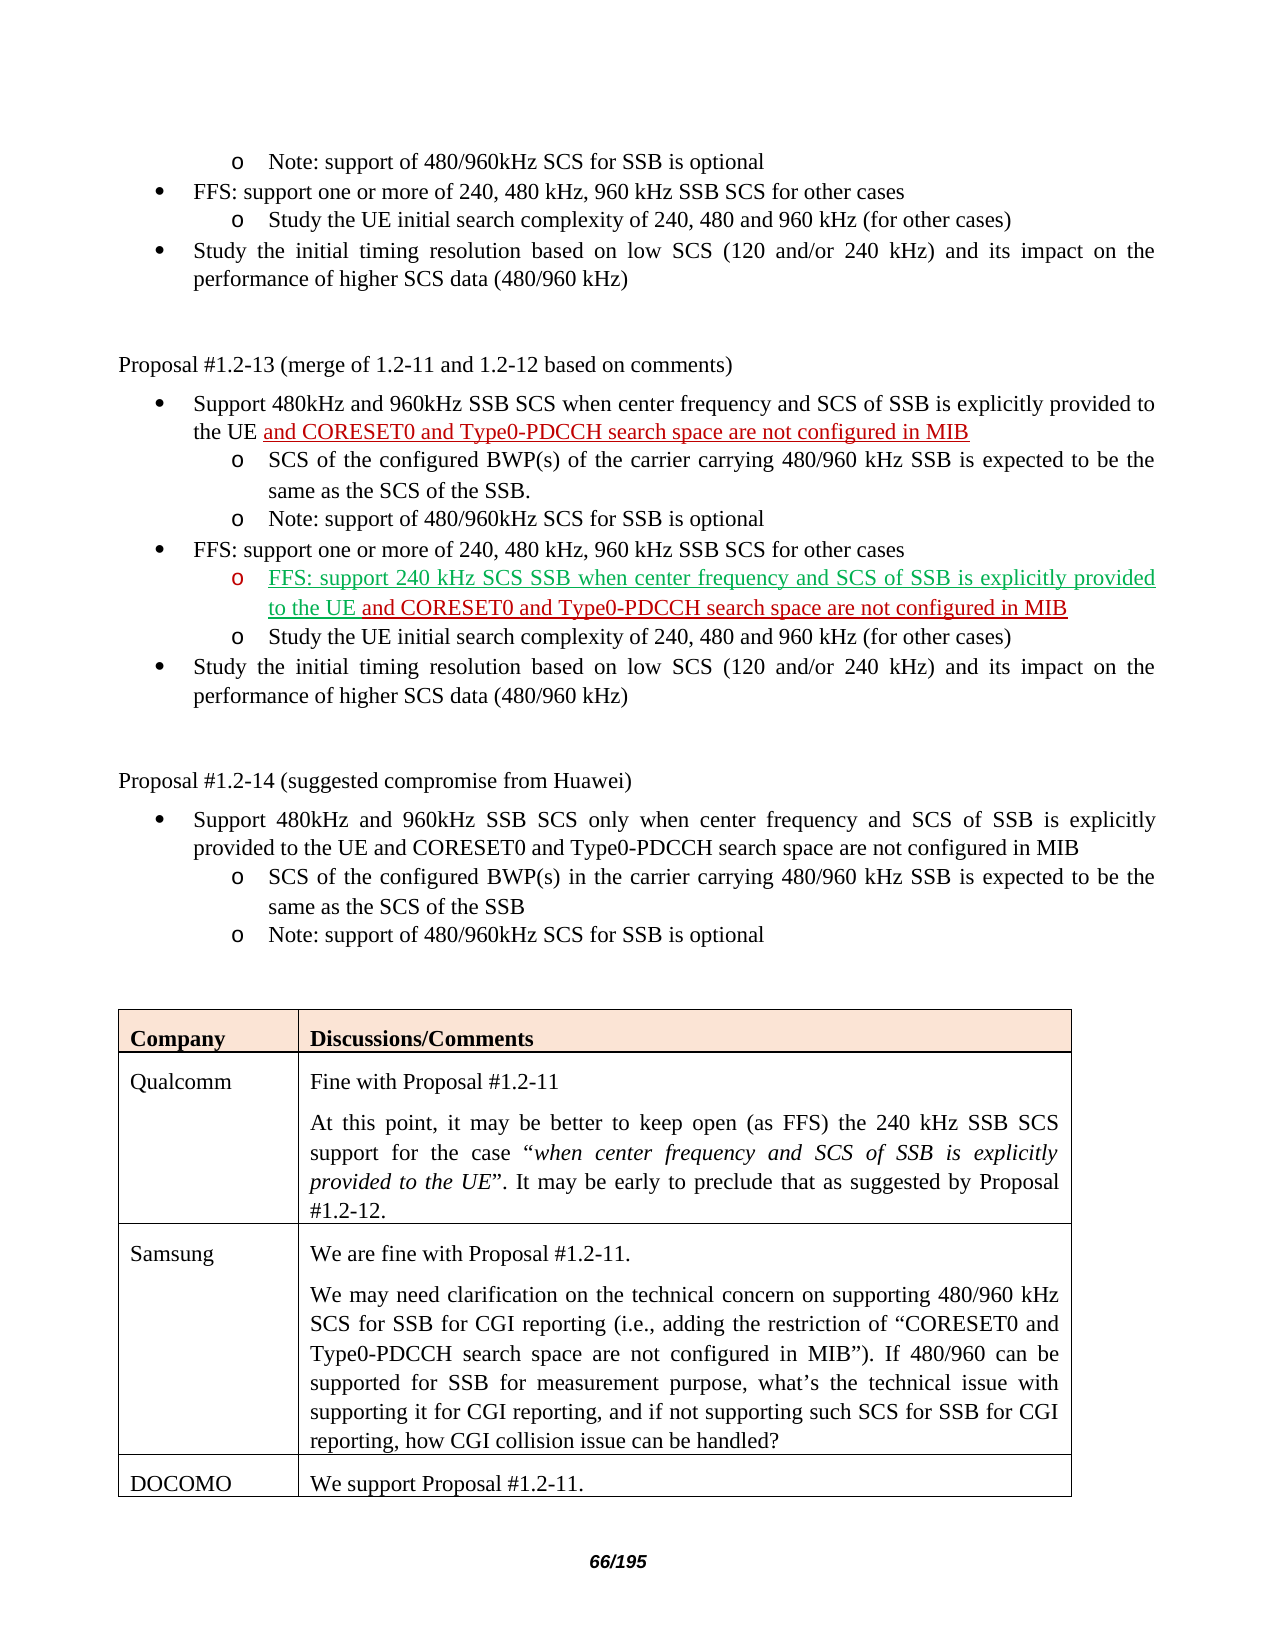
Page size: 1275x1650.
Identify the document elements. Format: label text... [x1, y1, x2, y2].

table_header Discussions/Comments [299, 1010, 1071, 1051]
list SCS of the configured BWP(s) in the carrier carrying 480/960 kHz SSB is expected to be the same as the SCS of the SSB [231, 863, 1157, 919]
table_header Company [119, 1010, 298, 1051]
list FFS: support one or more of 240, 480 kHz, 960 kHz SSB SCS for other cases [156, 536, 1157, 562]
table_cell DOCOMO [119, 1455, 298, 1496]
list Note: support of 480/960kHz SCS for SSB is optional [231, 148, 1157, 176]
list Study the initial timing resolution based on low SCS (120 and/or 240 kHz) and its impact on the performance of higher SCS data (480/960 kHz) [156, 237, 1157, 292]
list FFS: support one or more of 240, 480 kHz, 960 kHz SSB SCS for other cases [156, 178, 1157, 204]
list Support 480kHz and 960kHz SSB SCS only when center frequency and SCS of SSB is explicitly provided to the UE and CORESET0 and Type0-PDCCH search space are not configured in MIB [156, 806, 1157, 861]
list FFS: support 240 kHz SCS SSB when center frequency and SCS of SSB is explicitly provided to the UE and CORESET0 and Type0-PDCCH search space are not configured in MIB [231, 564, 1157, 621]
list Note: support of 480/960kHz SCS for SSB is optional [231, 505, 1157, 533]
subtitle Proposal #1.2-13 (merge of 1.2-11 and 1.2-12 based on comments) [118, 351, 1157, 377]
list Study the UE initial search complexity of 240, 480 and 960 kHz (for other cases) [231, 623, 1157, 651]
table_cell Qualcomm [119, 1053, 298, 1223]
list Note: support of 480/960kHz SCS for SSB is optional [231, 921, 1157, 950]
subtitle Proposal #1.2-14 (suggested compromise from Huawei) [118, 767, 1157, 793]
table_cell Samsung [119, 1224, 298, 1453]
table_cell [299, 1455, 1071, 1496]
table_cell Fine with Proposal #1.2-11 At this point, it may be better to keep open (as FFS) the 240 kHz SSB SCS support for the case “when center frequency and SCS of SSB is explicitly provided to the UE”. It may be early to preclude that as suggested by Proposal #1.2-12. [299, 1053, 1071, 1223]
list Study the UE initial search complexity of 240, 480 and 960 kHz (for other cases) [231, 207, 1157, 235]
list SCS of the configured BWP(s) of the carrier carrying 480/960 kHz SSB is expected to be the same as the SCS of the SSB. [231, 446, 1157, 503]
list Study the initial timing resolution based on low SCS (120 and/or 240 kHz) and its impact on the performance of higher SCS data (480/960 kHz) [156, 653, 1157, 708]
table_cell We are fine with Proposal #1.2-11. We may need clarification on the technical concern on supporting 480/960 kHz SCS for SSB for CGI reporting (i.e., adding the restriction of “CORESET0 and Type0-PDCCH search space are not configured in MIB”). If 480/960 can be supported for SSB for measurement purpose, what’s the technical issue with supporting it for CGI reporting, and if not supporting such SCS for SSB for CGI reporting, how CGI collision issue can be handled? [299, 1224, 1071, 1453]
